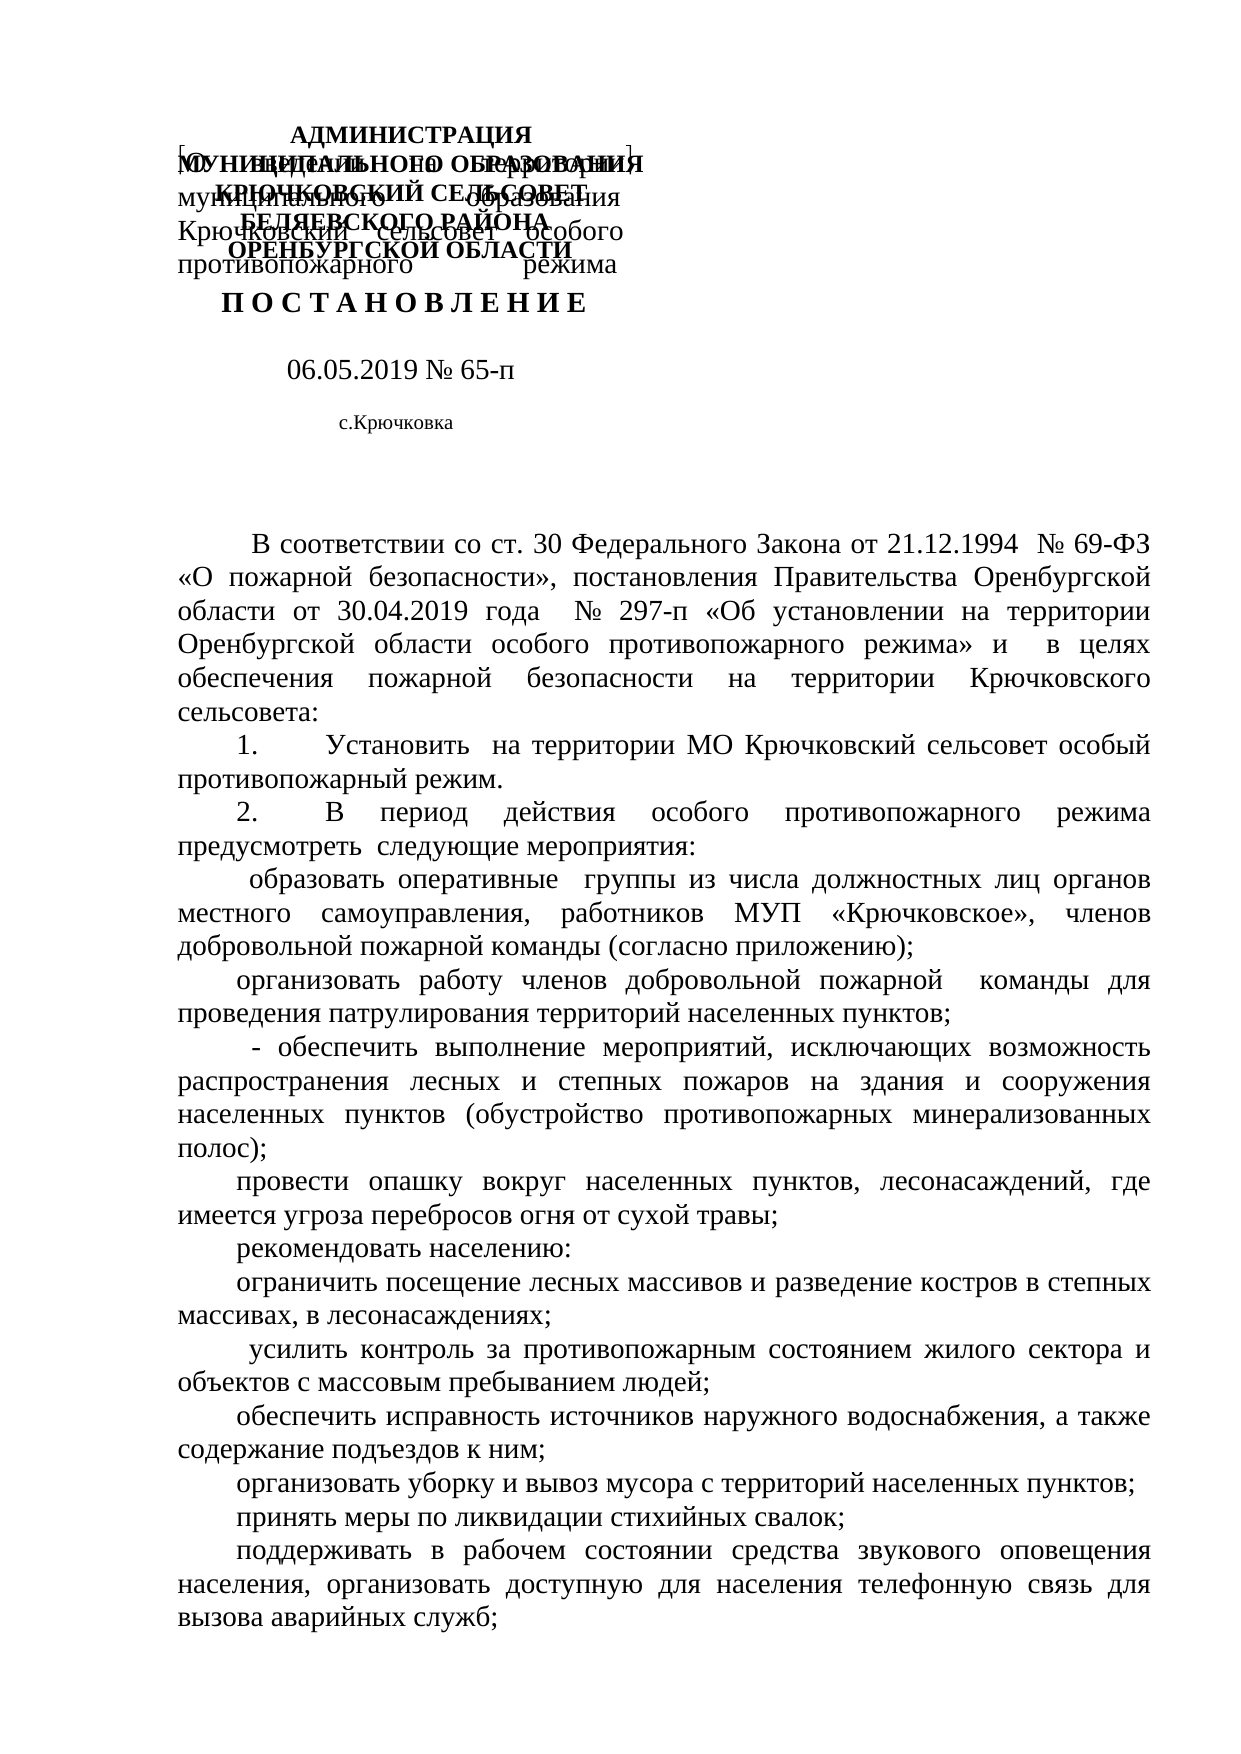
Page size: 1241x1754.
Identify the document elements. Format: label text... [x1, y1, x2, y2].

list организовать уборку и вывоз мусора с территорий населенных пунктов; [177, 1465, 1152, 1499]
text В соответствии со ст. 30 Федерального Закона от 21.12.1994 № 69-ФЗ «О пожарной безопасности», постановления Правительства Оренбургской области от 30.04.2019 года № 297-п «Об установлении на территории Оренбургской области особого противопожарного режима» и в целях обеспечения пожарной безопасности на территории Крючковского сельсовета: [177, 142, 1152, 727]
list организовать работу членов добровольной пожарной команды для проведения патрулирования территорий населенных пунктов; [177, 962, 1152, 1029]
list провести опашку вокруг населенных пунктов, лесонасаждений, где имеется угроза перебросов огня от сухой травы; [177, 1163, 1152, 1230]
list В период действия особого противопожарного режима предусмотреть следующие мероприятия: [177, 794, 1152, 861]
text - обеспечить выполнение мероприятий, исключающих возможность распространения лесных и степных пожаров на здания и сооружения населенных пунктов (обустройство противопожарных минерализованных полос); [177, 1029, 1152, 1163]
list образовать оперативные группы из числа должностных лиц органов местного самоуправления, работников МУП «Крючковское», членов добровольной пожарной команды (согласно приложению); [177, 861, 1152, 962]
list принять меры по ликвидации стихийных свалок; [177, 1499, 1152, 1532]
list рекомендовать населению: [177, 1230, 1152, 1264]
list усилить контроль за противопожарным состоянием жилого сектора и объектов с массовым пребыванием людей; [177, 1331, 1152, 1398]
list Установить на территории МО Крючковский сельсовет особый противопожарный режим. [177, 727, 1152, 794]
list поддерживать в рабочем состоянии средства звукового оповещения населения, организовать доступную для населения телефонную связь для вызова аварийных служб; [177, 1532, 1152, 1633]
list обеспечить исправность источников наружного водоснабжения, а также содержание подъездов к ним; [177, 1398, 1152, 1465]
table_header АДМИНИСТРАЦИЯ МУНИЦИПАЛЬНОГО ОБРАЗОВАНИЯ КРЮЧКОВСКИЙ СЕЛЬСОВЕТ БЕЛЯЕВСКОГО РАЙОНА ОРЕНБУРГСКОЙ ОБЛАСТИ П О С Т А Н О В Л Е Н И Е 06.05.2019 № 65-п с.Крючковка [170, 121, 1115, 501]
list ограничить посещение лесных массивов и разведение костров в степных массивах, в лесонасаждениях; [177, 1264, 1152, 1331]
